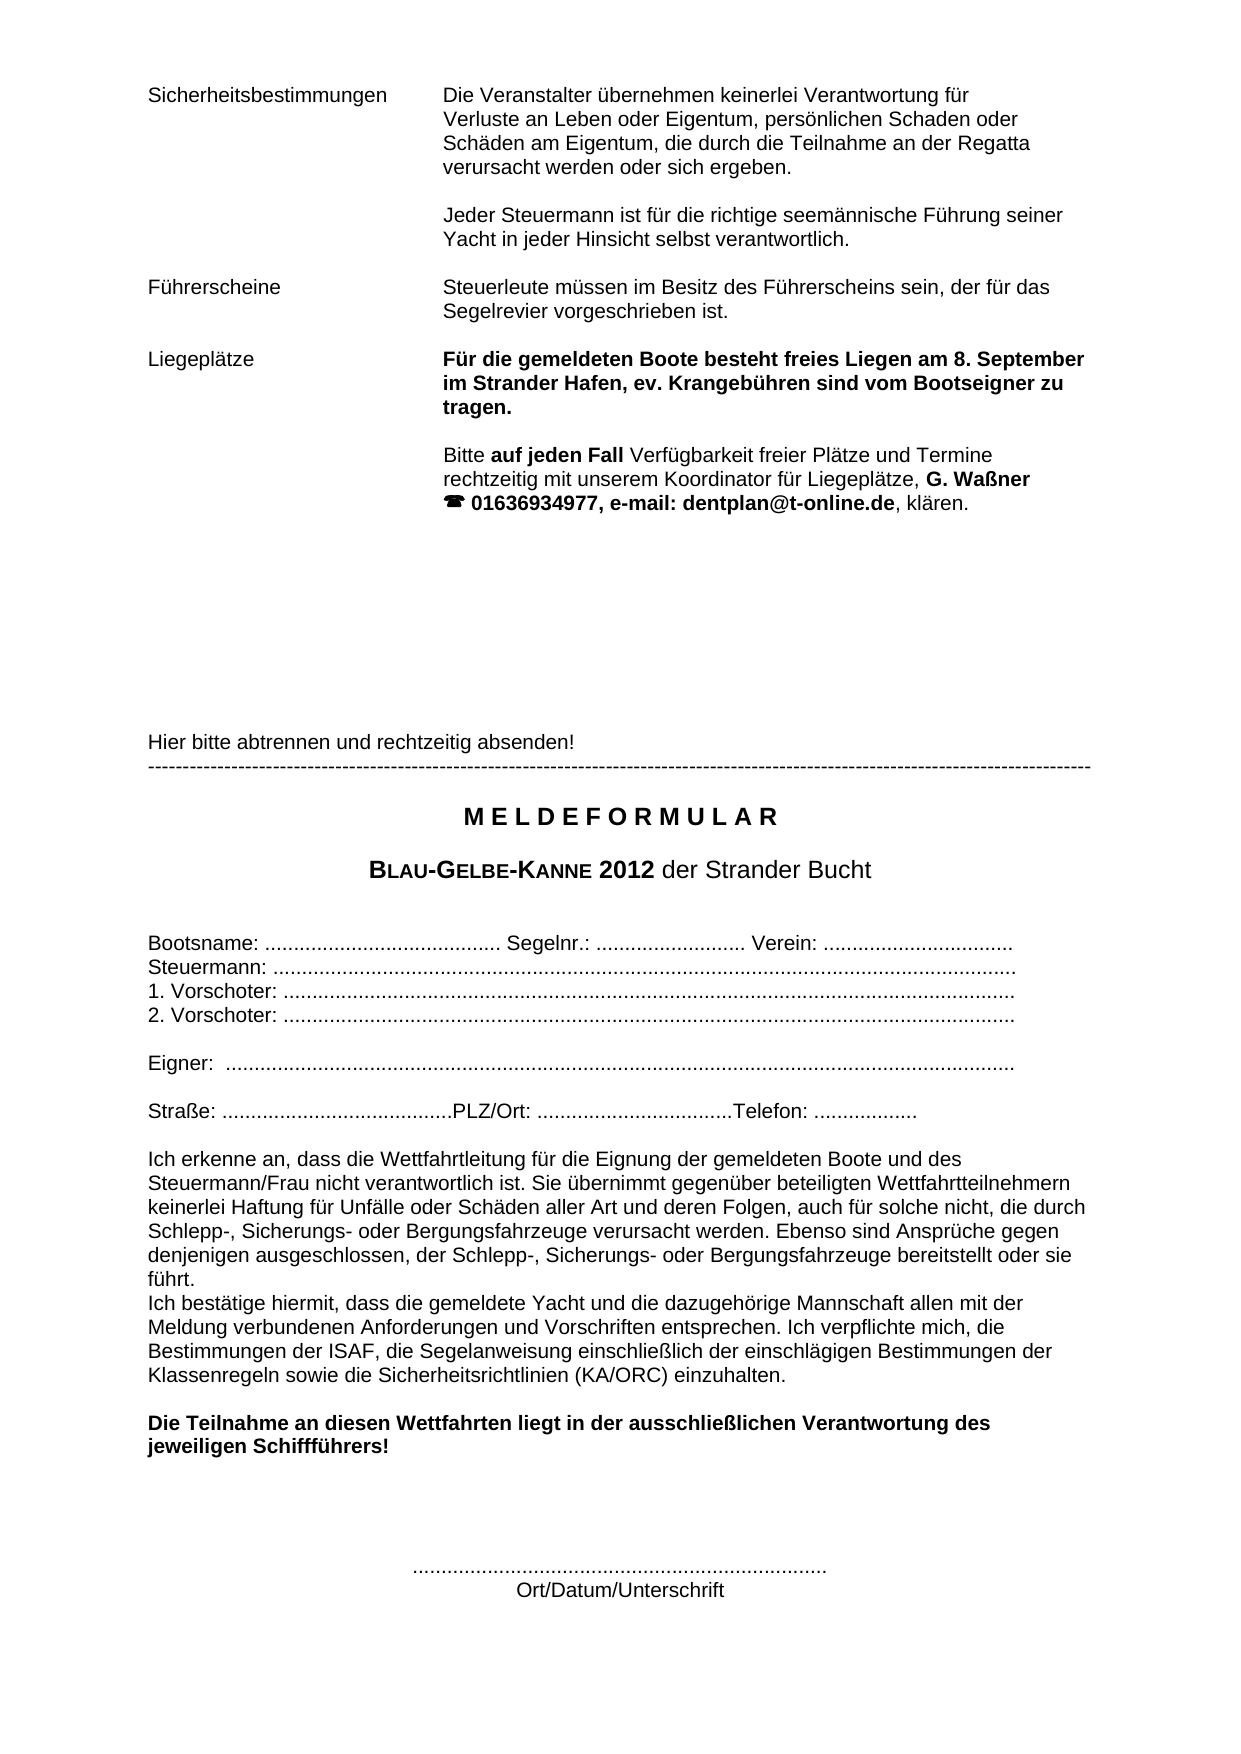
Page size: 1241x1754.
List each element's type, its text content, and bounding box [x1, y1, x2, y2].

text Liegeplätze Für die gemeldeten Boote besteht freies Liegen am 8. September im Strander Hafen, ev. Krangebühren sind vom Bootseigner zu tragen. [148, 347, 1092, 418]
text Sicherheitsbestimmungen Die Veranstalter übernehmen keinerlei Verantwortung für [148, 83, 1092, 107]
text Verluste an Leben oder Eigentum, persönlichen Schaden oder Schäden am Eigentum, die durch die Teilnahme an der Regatta verursacht werden oder sich ergeben. [443, 107, 1092, 179]
text Blau-Gelbe-Kanne 2012 der Strander Bucht [148, 854, 1092, 883]
text Eigner: ......................................................................................................................................... [148, 1051, 1092, 1075]
text Ort/Datum/Unterschrift [148, 1578, 1092, 1602]
text 01636934977, e-mail: dentplan@t-online.de, klären. [443, 490, 1092, 514]
text Führerscheine Steuerleute müssen im Besitz des Führerscheins sein, der für das Segelrevier vorgeschrieben ist. [148, 275, 1092, 323]
text Ich bestätige hiermit, dass die gemeldete Yacht und die dazugehörige Mannschaft allen mit der Meldung verbundenen Anforderungen und Vorschriften entsprechen. Ich verpflichte mich, die Bestimmungen der ISAF, die Segelanweisung einschließlich der einschlägigen Bestimmungen der Klassenregeln sowie die Sicherheitsrichtlinien (KA/ORC) einzuhalten. [148, 1291, 1092, 1386]
text Ich erkenne an, dass die Wettfahrtleitung für die Eignung der gemeldeten Boote und des Steuermann/Frau nicht verantwortlich ist. Sie übernimmt gegenüber beteiligten Wettfahrtteilnehmern keinerlei Haftung für Unfälle oder Schäden aller Art und deren Folgen, auch für solche nicht, die durch Schlepp-, Sicherungs- oder Bergungsfahrzeuge verursacht werden. Ebenso sind Ansprüche gegen denjenigen ausgeschlossen, der Schlepp-, Sicherungs- oder Bergungsfahrzeuge bereitstellt oder sie führt. [148, 1147, 1092, 1291]
text 2. Vorschoter: ............................................................................................................................... [148, 1003, 1092, 1027]
text rechtzeitig mit unserem Koordinator für Liegeplätze, G. Waßner [443, 466, 1092, 490]
text Die Teilnahme an diesen Wettfahrten liegt in der ausschließlichen Verantwortung des jeweiligen Schiffführers! [148, 1410, 1092, 1458]
text Steuermann: ................................................................................................................................. [148, 955, 1092, 979]
text Hier bitte abtrennen und rechtzeitig absenden! [148, 730, 1092, 754]
text ........................................................................ [148, 1554, 1092, 1578]
text Bitte auf jeden Fall Verfügbarkeit freier Plätze und Termine [443, 442, 1092, 466]
text Straße: ........................................PLZ/Ort: ..................................Telefon: .................. [148, 1099, 1092, 1123]
text Bootsname: ......................................... Segelnr.: .......................... Verein: ................................. [148, 931, 1092, 955]
text 1. Vorschoter: ............................................................................................................................... [148, 979, 1092, 1003]
subtitle M E L D E F O R M U L A R [148, 802, 1092, 831]
text ---------------------------------------------------------------------------------------------------------------------------------------- [148, 754, 1092, 778]
text Jeder Steuermann ist für die richtige seemännische Führung seiner Yacht in jeder Hinsicht selbst verantwortlich. [443, 203, 1092, 251]
